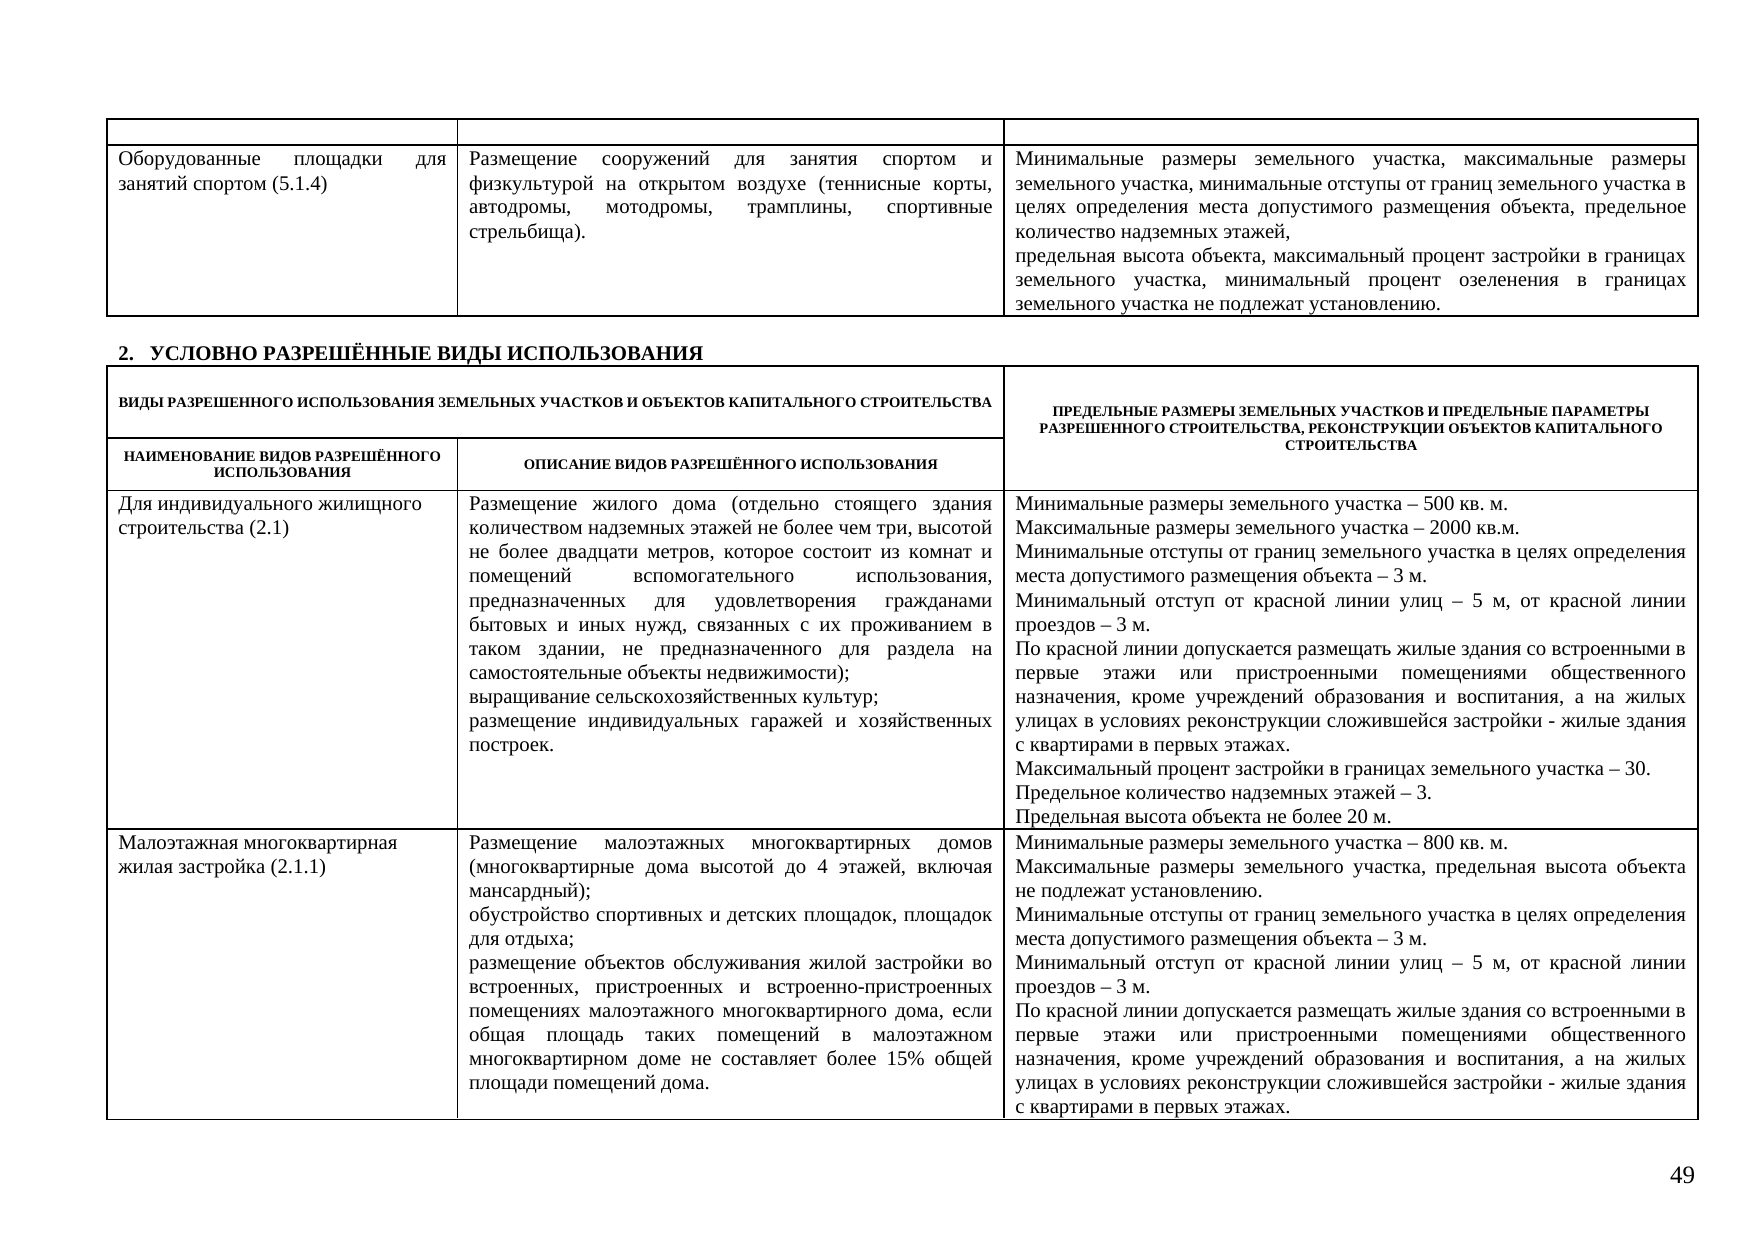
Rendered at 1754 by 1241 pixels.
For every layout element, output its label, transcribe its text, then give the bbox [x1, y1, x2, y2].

table_cell Минимальные размеры земельного участка, максимальные размеры земельного участка, минимальные отступы от границ земельного участка в целях определения места допустимого размещения объекта, предельное количество надземных этажей, предельная высота объекта, максимальный процент застройки в границах земельного участка, минимальный процент озеленения в границах земельного участка не подлежат установлению. [1005, 146, 1697, 315]
table_header ПРЕДЕЛЬНЫЕ РАЗМЕРЫ ЗЕМЕЛЬНЫХ УЧАСТКОВ И ПРЕДЕЛЬНЫЕ ПАРАМЕТРЫ РАЗРЕШЕННОГО СТРОИТЕЛЬСТВА, РЕКОНСТРУКЦИИ ОБЪЕКТОВ КАПИТАЛЬНОГО СТРОИТЕЛЬСТВА [1005, 367, 1697, 490]
table_cell НАИМЕНОВАНИЕ ВИДОВ РАЗРЕШЁННОГО ИСПОЛЬЗОВАНИЯ [108, 439, 457, 490]
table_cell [1005, 830, 1697, 1118]
table_cell Минимальные размеры земельного участка – 500 кв. м. Максимальные размеры земельного участка – 2000 кв.м. Минимальные отступы от границ земельного участка в целях определения места допустимого размещения объекта – 3 м. Минимальный отступ от красной линии улиц – 5 м, от красной линии проездов – 3 м. По красной линии допускается размещать жилые здания со встроенными в первые этажи или пристроенными помещениями общественного назначения, кроме учреждений образования и воспитания, а на жилых улицах в условиях реконструкции сложившейся застройки - жилые здания с квартирами в первых этажах. Максимальный процент застройки в границах земельного участка – 30. Предельное количество надземных этажей – 3. Предельная высота объекта не более 20 м. [1005, 491, 1697, 828]
table_cell Размещение жилого дома (отдельно стоящего здания количеством надземных этажей не более чем три, высотой не более двадцати метров, которое состоит из комнат и помещений вспомогательного использования, предназначенных для удовлетворения гражданами бытовых и иных нужд, связанных с их проживанием в таком здании, не предназначенного для раздела на самостоятельные объекты недвижимости); выращивание сельскохозяйственных культур; размещение индивидуальных гаражей и хозяйственных построек. [458, 491, 1003, 828]
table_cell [458, 120, 1003, 144]
table_cell Для индивидуального жилищного строительства (2.1) [108, 491, 457, 828]
text 2. УСЛОВНО РАЗРЕШЁННЫЕ ВИДЫ ИСПОЛЬЗОВАНИЯ [118, 341, 1695, 365]
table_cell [458, 830, 1003, 1118]
table_cell ОПИСАНИЕ ВИДОВ РАЗРЕШЁННОГО ИСПОЛЬЗОВАНИЯ [458, 439, 1003, 490]
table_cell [108, 830, 457, 1118]
table_header ВИДЫ РАЗРЕШЕННОГО ИСПОЛЬЗОВАНИЯ ЗЕМЕЛЬНЫХ УЧАСТКОВ И ОБЪЕКТОВ КАПИТАЛЬНОГО СТРОИТЕЛЬСТВА [108, 367, 1003, 437]
table_cell Размещение сооружений для занятия спортом и физкультурой на открытом воздухе (теннисные корты, автодромы, мотодромы, трамплины, спортивные стрельбища). [458, 146, 1003, 315]
table_cell Оборудованные площадки для занятий спортом (5.1.4) [108, 146, 457, 315]
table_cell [108, 120, 457, 144]
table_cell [1005, 120, 1697, 144]
